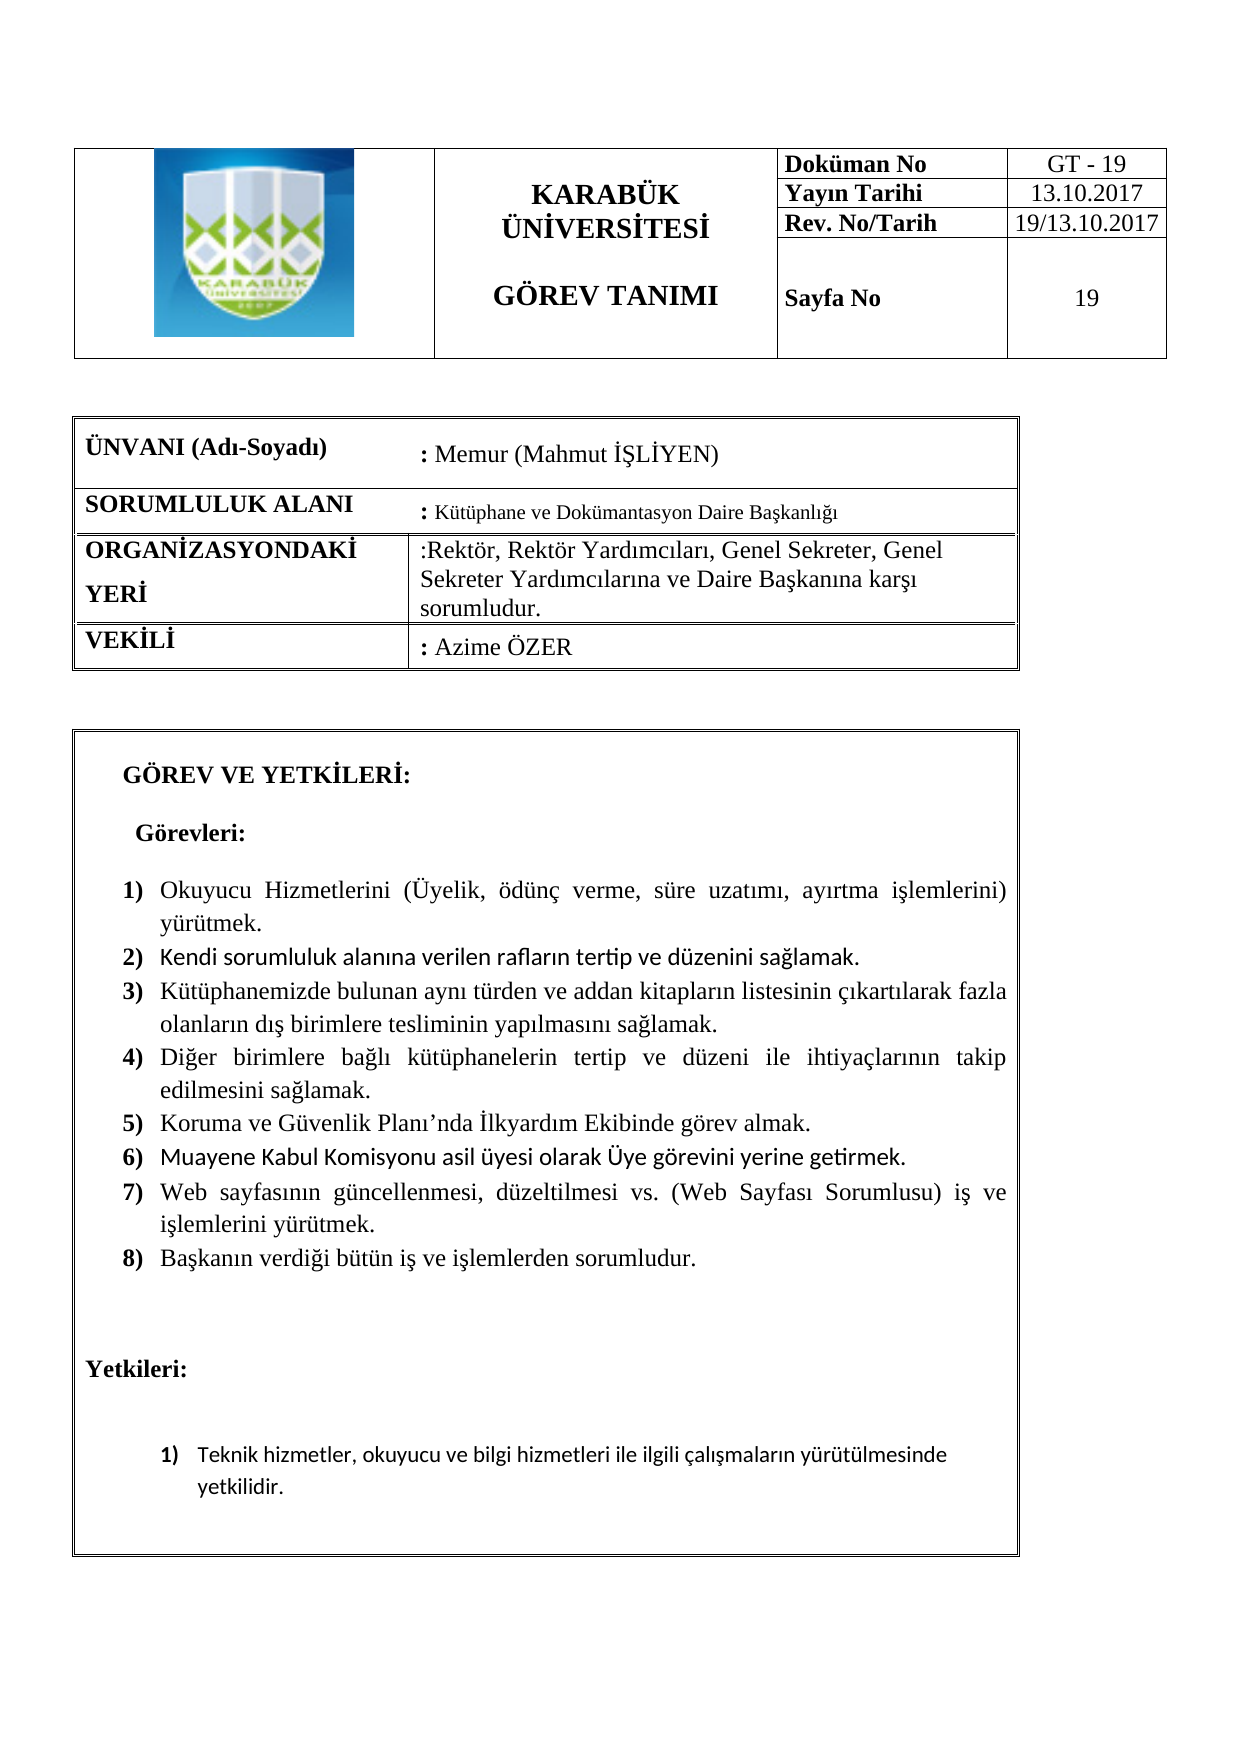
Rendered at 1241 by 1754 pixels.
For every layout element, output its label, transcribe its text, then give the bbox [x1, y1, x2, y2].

table_cell : Azime ÖZER [409, 622, 1017, 668]
table_cell :Rektör, Rektör Yardımcıları, Genel Sekreter, Genel Sekreter Yardımcılarına ve Daire Başkanına karşı sorumludur. [409, 533, 1017, 622]
table_cell 13.10.2017 [1008, 179, 1166, 207]
table_cell VEKİLİ [75, 622, 408, 668]
table_header KARABÜK ÜNİVERSİTESİ GÖREV TANIMI [435, 149, 777, 358]
table_cell Sayfa No [778, 238, 1007, 358]
table_header GÖREV VE YETKİLERİ: Görevleri: Okuyucu Hizmetlerini (Üyelik, ödünç verme, süre uzatımı, ayırtma işlemlerini) yürütmek. Kendi sorumluluk alanına verilen rafların tertip ve düzenini sağlamak. Kütüphanemizde bulunan aynı türden ve addan kitapların listesinin çıkartılarak fazla olanların dış birimlere tesliminin yapılmasını sağlamak. Diğer birimlere bağlı kütüphanelerin tertip ve düzeni ile ihtiyaçlarının takip edilmesini sağlamak. Koruma ve Güvenlik Planı’nda İlkyardım Ekibinde görev almak. Muayene Kabul Komisyonu asil üyesi olarak Üye görevini yerine getirmek. Web sayfasının güncellenmesi, düzeltilmesi vs. (Web Sayfası Sorumlusu) iş ve işlemlerini yürütmek. Başkanın verdiği bütün iş ve işlemlerden sorumludur. Yetkileri: Teknik hizmetler, okuyucu ve bilgi hizmetleri ile ilgili çalışmaların yürütülmesinde yetkilidir. [75, 732, 1017, 1554]
table_header : Memur (Mahmut İŞLİYEN) [409, 419, 1017, 488]
table_cell Yayın Tarihi [778, 179, 1007, 207]
table_header ÜNVANI (Adı-Soyadı) [75, 419, 408, 488]
table_cell Rev. No/Tarih [778, 208, 1007, 237]
table_header Doküman No [778, 149, 1007, 177]
table_cell : Kütüphane ve Dokümantasyon Daire Başkanlığı [409, 489, 1017, 532]
table_header GT - 19 [1008, 149, 1166, 177]
table_cell 19/13.10.2017 [1008, 208, 1166, 237]
picture [154, 148, 355, 337]
table_cell SORUMLULUK ALANI [75, 489, 408, 532]
table_cell ORGANİZASYONDAKİ YERİ [75, 533, 408, 622]
table_header [75, 149, 434, 358]
table_cell 19 [1008, 238, 1166, 358]
